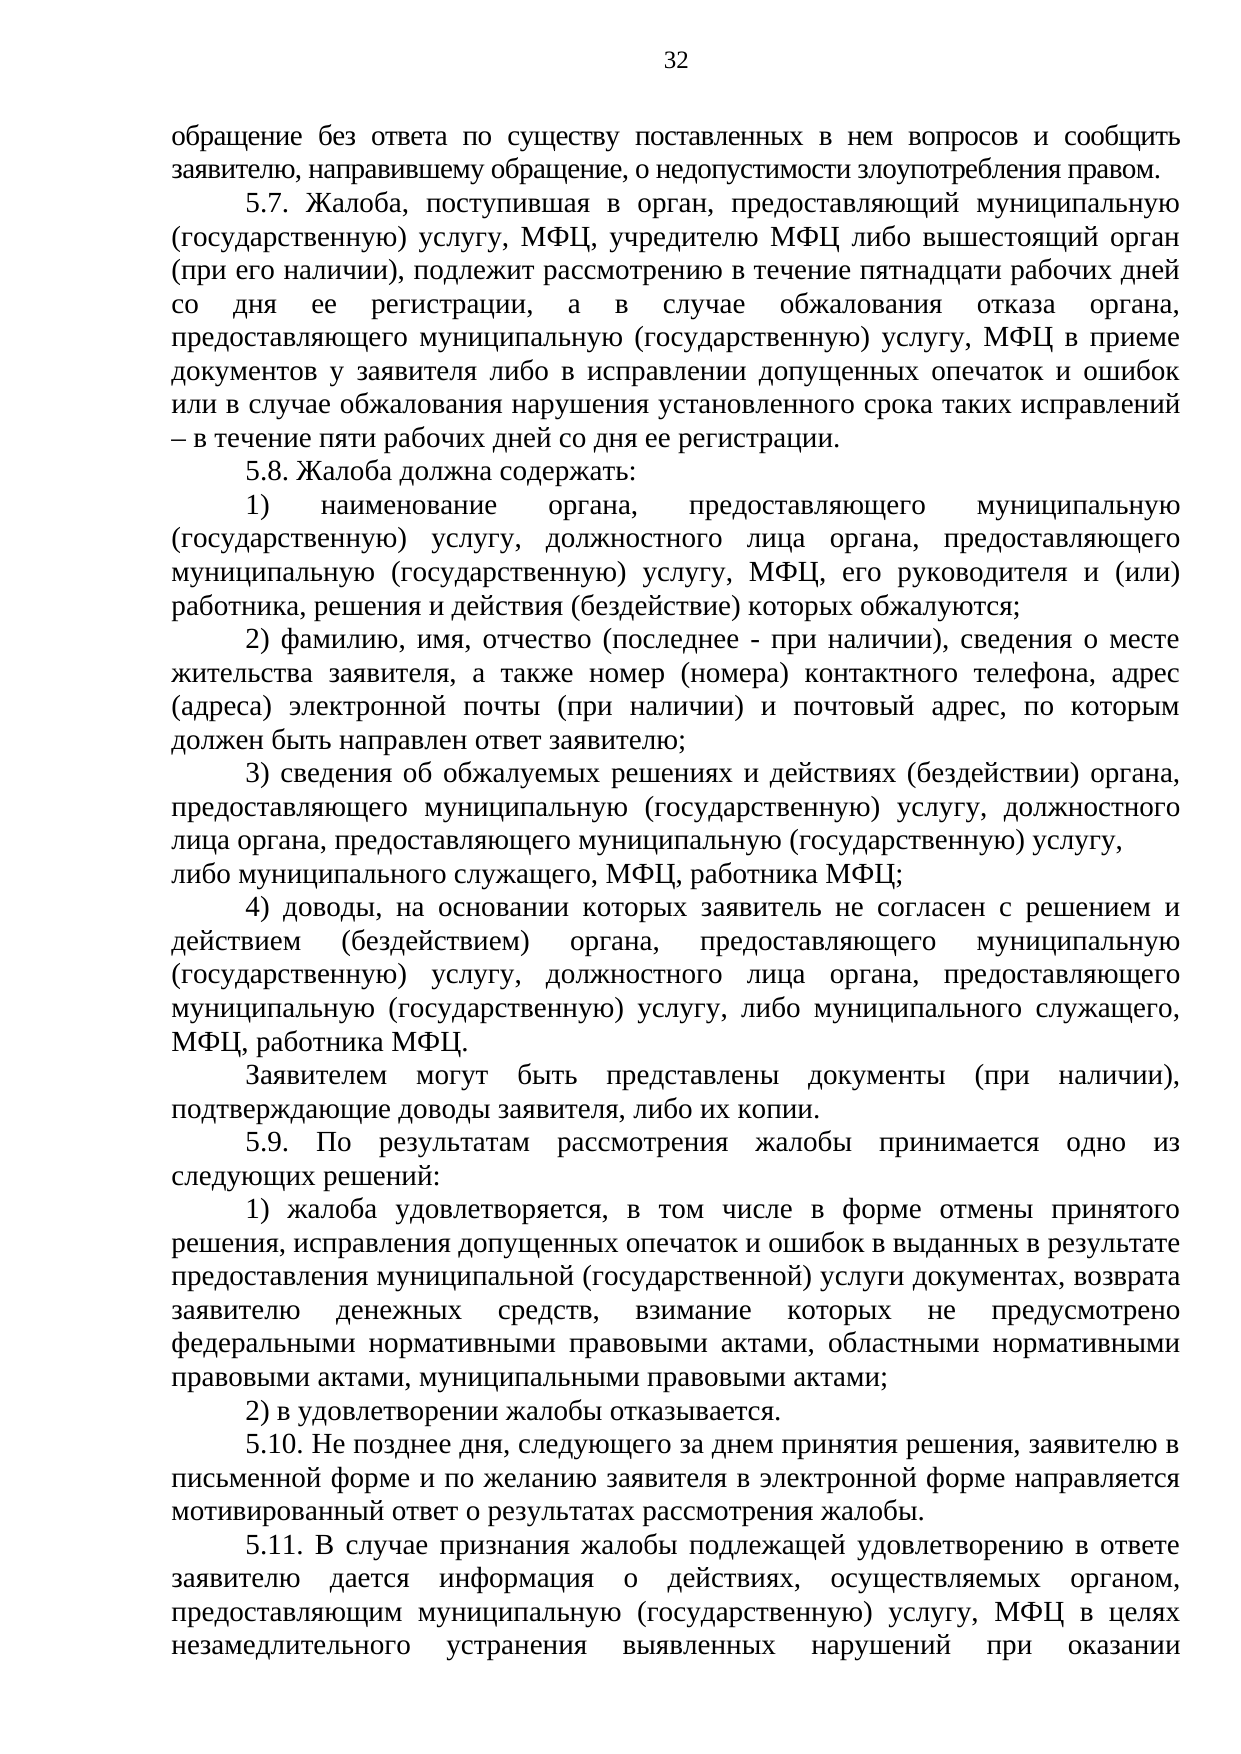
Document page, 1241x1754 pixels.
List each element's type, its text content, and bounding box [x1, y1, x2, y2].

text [171, 1527, 1181, 1661]
text 5.8. Жалоба должна содержать: [171, 453, 1181, 487]
text 2) фамилию, имя, отчество (последнее - при наличии), сведения о месте жительства заявителя, а также номер (номера) контактного телефона, адрес (адреса) электронной почты (при наличии) и почтовый адрес, по которым должен быть направлен ответ заявителю; [171, 621, 1181, 755]
text либо муниципального служащего, МФЦ, работника МФЦ; [171, 856, 1181, 889]
text 5.10. Не позднее дня, следующего за днем принятия решения, заявителю в письменной форме и по желанию заявителя в электронной форме направляется мотивированный ответ о результатах рассмотрения жалобы. [171, 1426, 1181, 1527]
text Заявителем могут быть представлены документы (при наличии), подтверждающие доводы заявителя, либо их копии. [171, 1057, 1181, 1124]
text 1) наименование органа, предоставляющего муниципальную (государственную) услугу, должностного лица органа, предоставляющего муниципальную (государственную) услугу, МФЦ, его руководителя и (или) работника, решения и действия (бездействие) которых обжалуются; [171, 487, 1181, 621]
text 1) жалоба удовлетворяется, в том числе в форме отмены принятого решения, исправления допущенных опечаток и ошибок в выданных в результате предоставления муниципальной (государственной) услуги документах, возврата заявителю денежных средств, взимание которых не предусмотрено федеральными нормативными правовыми актами, областными нормативными правовыми актами, муниципальными правовыми актами; [171, 1191, 1181, 1393]
text 5.9. По результатам рассмотрения жалобы принимается одно из следующих решений: [171, 1124, 1181, 1191]
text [171, 118, 1181, 185]
text 3) сведения об обжалуемых решениях и действиях (бездействии) органа, предоставляющего муниципальную (государственную) услугу, должностного лица органа, предоставляющего муниципальную (государственную) услугу, [171, 755, 1181, 856]
text 5.7. Жалоба, поступившая в орган, предоставляющий муниципальную (государственную) услугу, МФЦ, учредителю МФЦ либо вышестоящий орган (при его наличии), подлежит рассмотрению в течение пятнадцати рабочих дней со дня ее регистрации, а в случае обжалования отказа органа, предоставляющего муниципальную (государственную) услугу, МФЦ в приеме документов у заявителя либо в исправлении допущенных опечаток и ошибок или в случае обжалования нарушения установленного срока таких исправлений – в течение пяти рабочих дней со дня ее регистрации. [171, 185, 1181, 453]
text 2) в удовлетворении жалобы отказывается. [171, 1393, 1181, 1426]
text 4) доводы, на основании которых заявитель не согласен с решением и действием (бездействием) органа, предоставляющего муниципальную (государственную) услугу, должностного лица органа, предоставляющего муниципальную (государственную) услугу, либо муниципального служащего, МФЦ, работника МФЦ. [171, 889, 1181, 1057]
